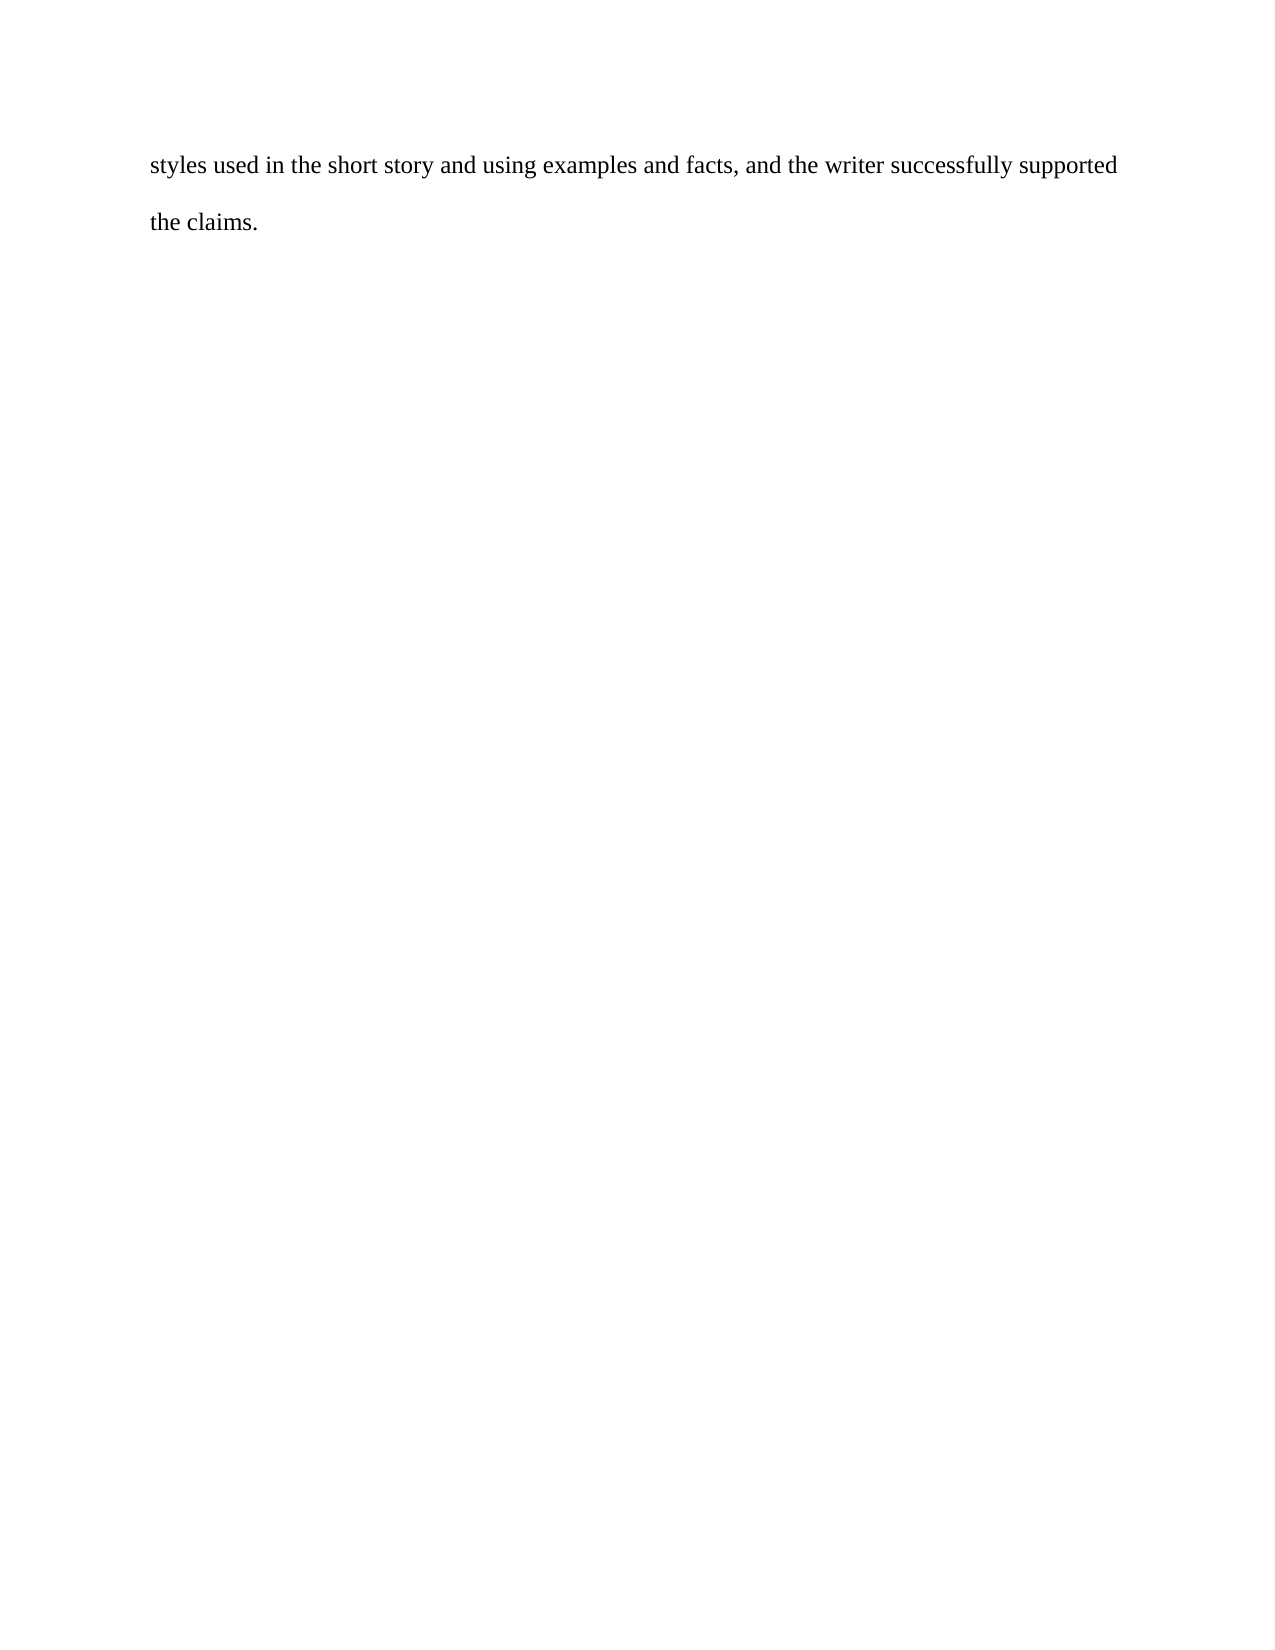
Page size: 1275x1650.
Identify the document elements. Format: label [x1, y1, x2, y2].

text [150, 150, 1125, 236]
